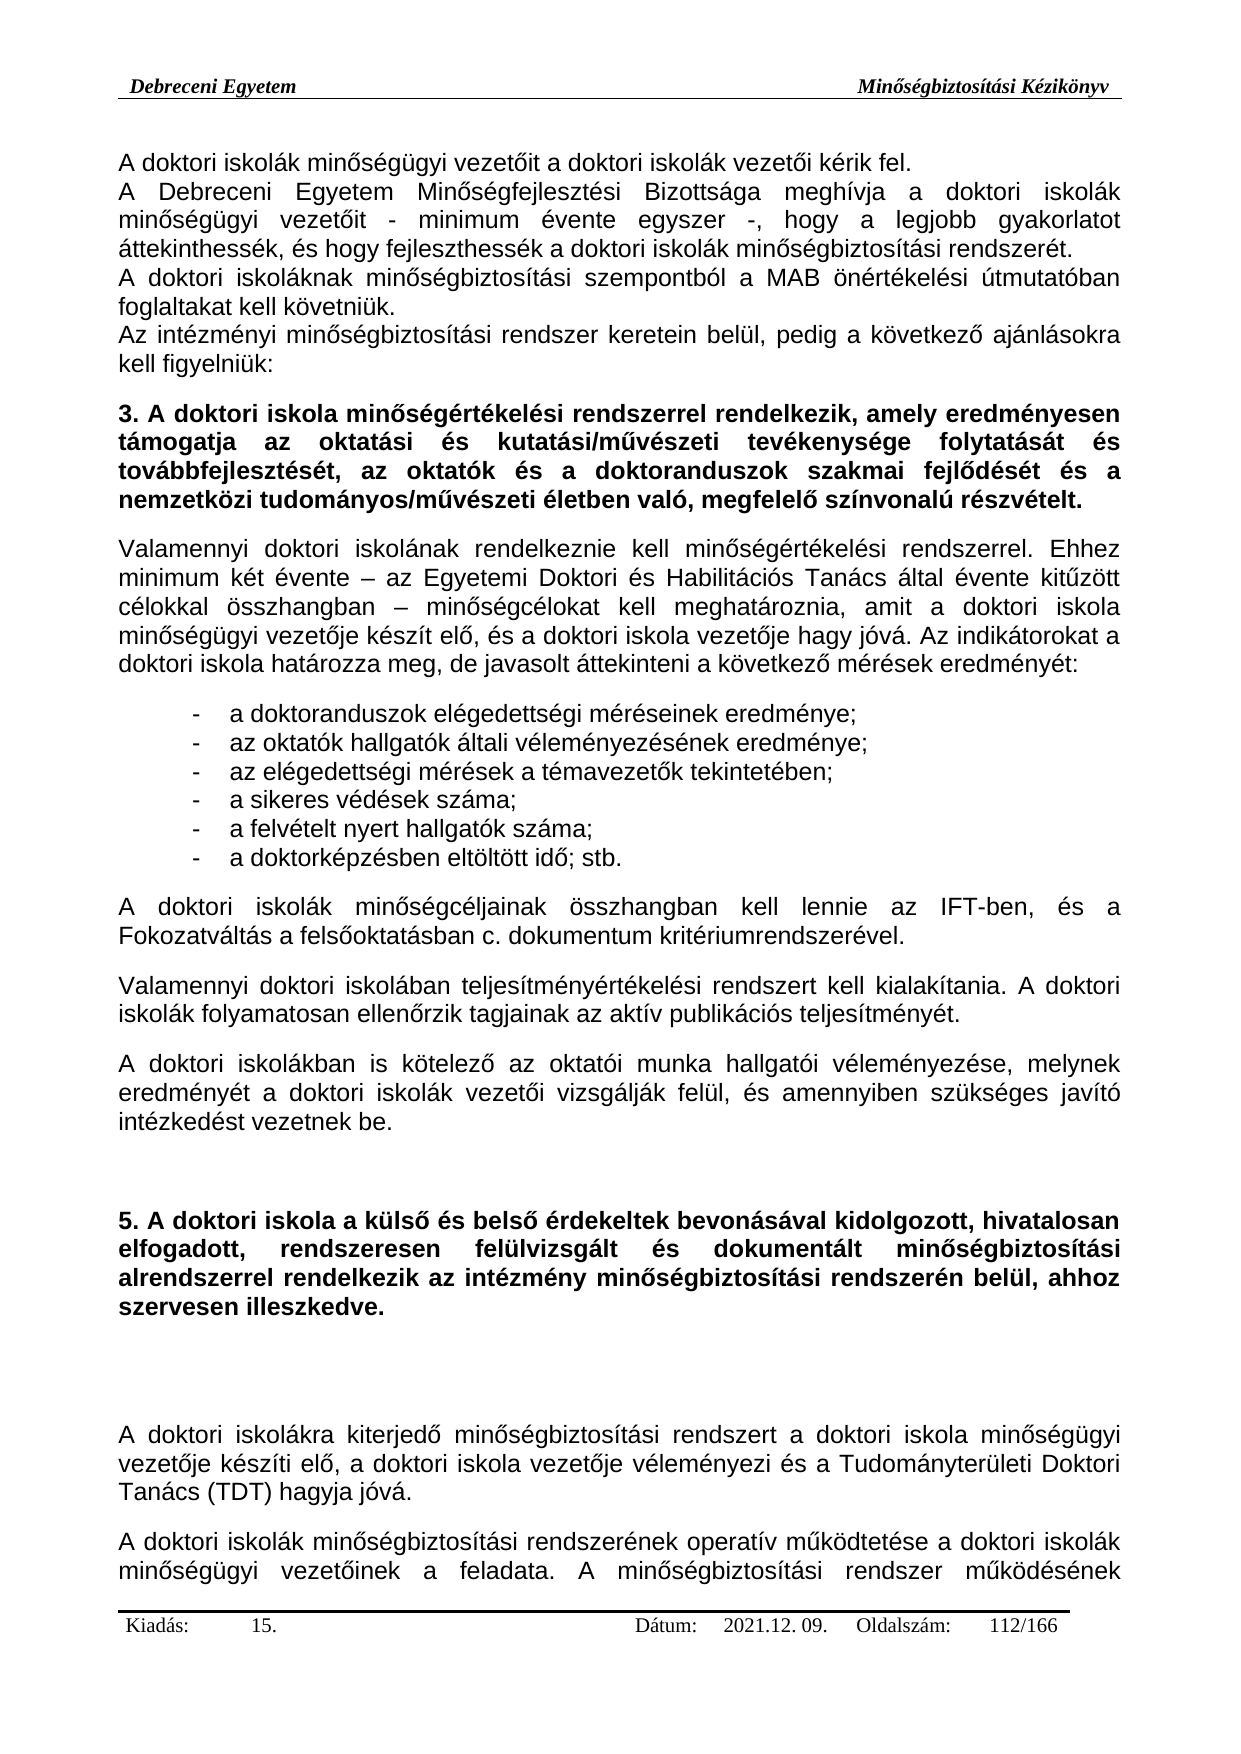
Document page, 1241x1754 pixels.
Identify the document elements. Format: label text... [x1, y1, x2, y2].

text A doktori iskolák minőségcéljainak összhangban kell lennie az IFT-ben, és a Fokozatváltás a felsőoktatásban c. dokumentum kritériumrendszerével. [118, 892, 1122, 950]
text A doktori iskolákra kiterjedő minőségbiztosítási rendszert a doktori iskola minőségügyi vezetője készíti elő, a doktori iskola vezetője véleményezi és a Tudományterületi Doktori Tanács (TDT) hagyja jóvá. [118, 1420, 1122, 1506]
list a doktorképzésben eltöltött idő; stb. [192, 843, 1122, 871]
text A doktori iskolák minőségügyi vezetőit a doktori iskolák vezetői kérik fel. [118, 148, 1122, 176]
text 3. A doktori iskola minőségértékelési rendszerrel rendelkezik, amely eredményesen támogatja az oktatási és kutatási/művészeti tevékenysége folytatását és továbbfejlesztését, az oktatók és a doktoranduszok szakmai fejlődését és a nemzetközi tudományos/művészeti életben való, megfelelő színvonalú részvételt. [118, 398, 1122, 513]
list az elégedettségi mérések a témavezetők tekintetében; [192, 756, 1122, 785]
text A doktori iskolákban is kötelező az oktatói munka hallgatói véleményezése, melynek eredményét a doktori iskolák vezetői vizsgálják felül, és amennyiben szükséges javító intézkedést vezetnek be. [118, 1049, 1122, 1135]
list a sikeres védések száma; [192, 785, 1122, 814]
text A doktori iskoláknak minőségbiztosítási szempontból a MAB önértékelési útmutatóban foglaltakat kell követniük. [118, 263, 1122, 320]
text Az intézményi minőségbiztosítási rendszer keretein belül, pedig a következő ajánlásokra kell figyelniük: [118, 320, 1122, 378]
text Valamennyi doktori iskolában teljesítményértékelési rendszert kell kialakítania. A doktori iskolák folyamatosan ellenőrzik tagjainak az aktív publikációs teljesítményét. [118, 971, 1122, 1028]
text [118, 1527, 1122, 1584]
text A Debreceni Egyetem Minőségfejlesztési Bizottsága meghívja a doktori iskolák minőségügyi vezetőit - minimum évente egyszer -, hogy a legjobb gyakorlatot áttekinthessék, és hogy fejleszthessék a doktori iskolák minőségbiztosítási rendszerét. [118, 176, 1122, 263]
list a doktoranduszok elégedettségi méréseinek eredménye; [192, 699, 1122, 728]
list a felvételt nyert hallgatók száma; [192, 814, 1122, 843]
list 5. A doktori iskola a külső és belső érdekeltek bevonásával kidolgozott, hivatalosan elfogadott, rendszeresen felülvizsgált és dokumentált minőségbiztosítási alrendszerrel rendelkezik az intézmény minőségbiztosítási rendszerén belül, ahhoz szervesen illeszkedve. [118, 1206, 1122, 1321]
list az oktatók hallgatók általi véleményezésének eredménye; [192, 728, 1122, 756]
text Valamennyi doktori iskolának rendelkeznie kell minőségértékelési rendszerrel. Ehhez minimum két évente – az Egyetemi Doktori és Habilitációs Tanács által évente kitűzött célokkal összhangban – minőségcélokat kell meghatároznia, amit a doktori iskola minőségügyi vezetője készít elő, és a doktori iskola vezetője hagy jóvá. Az indikátorokat a doktori iskola határozza meg, de javasolt áttekinteni a következő mérések eredményét: [118, 534, 1122, 678]
